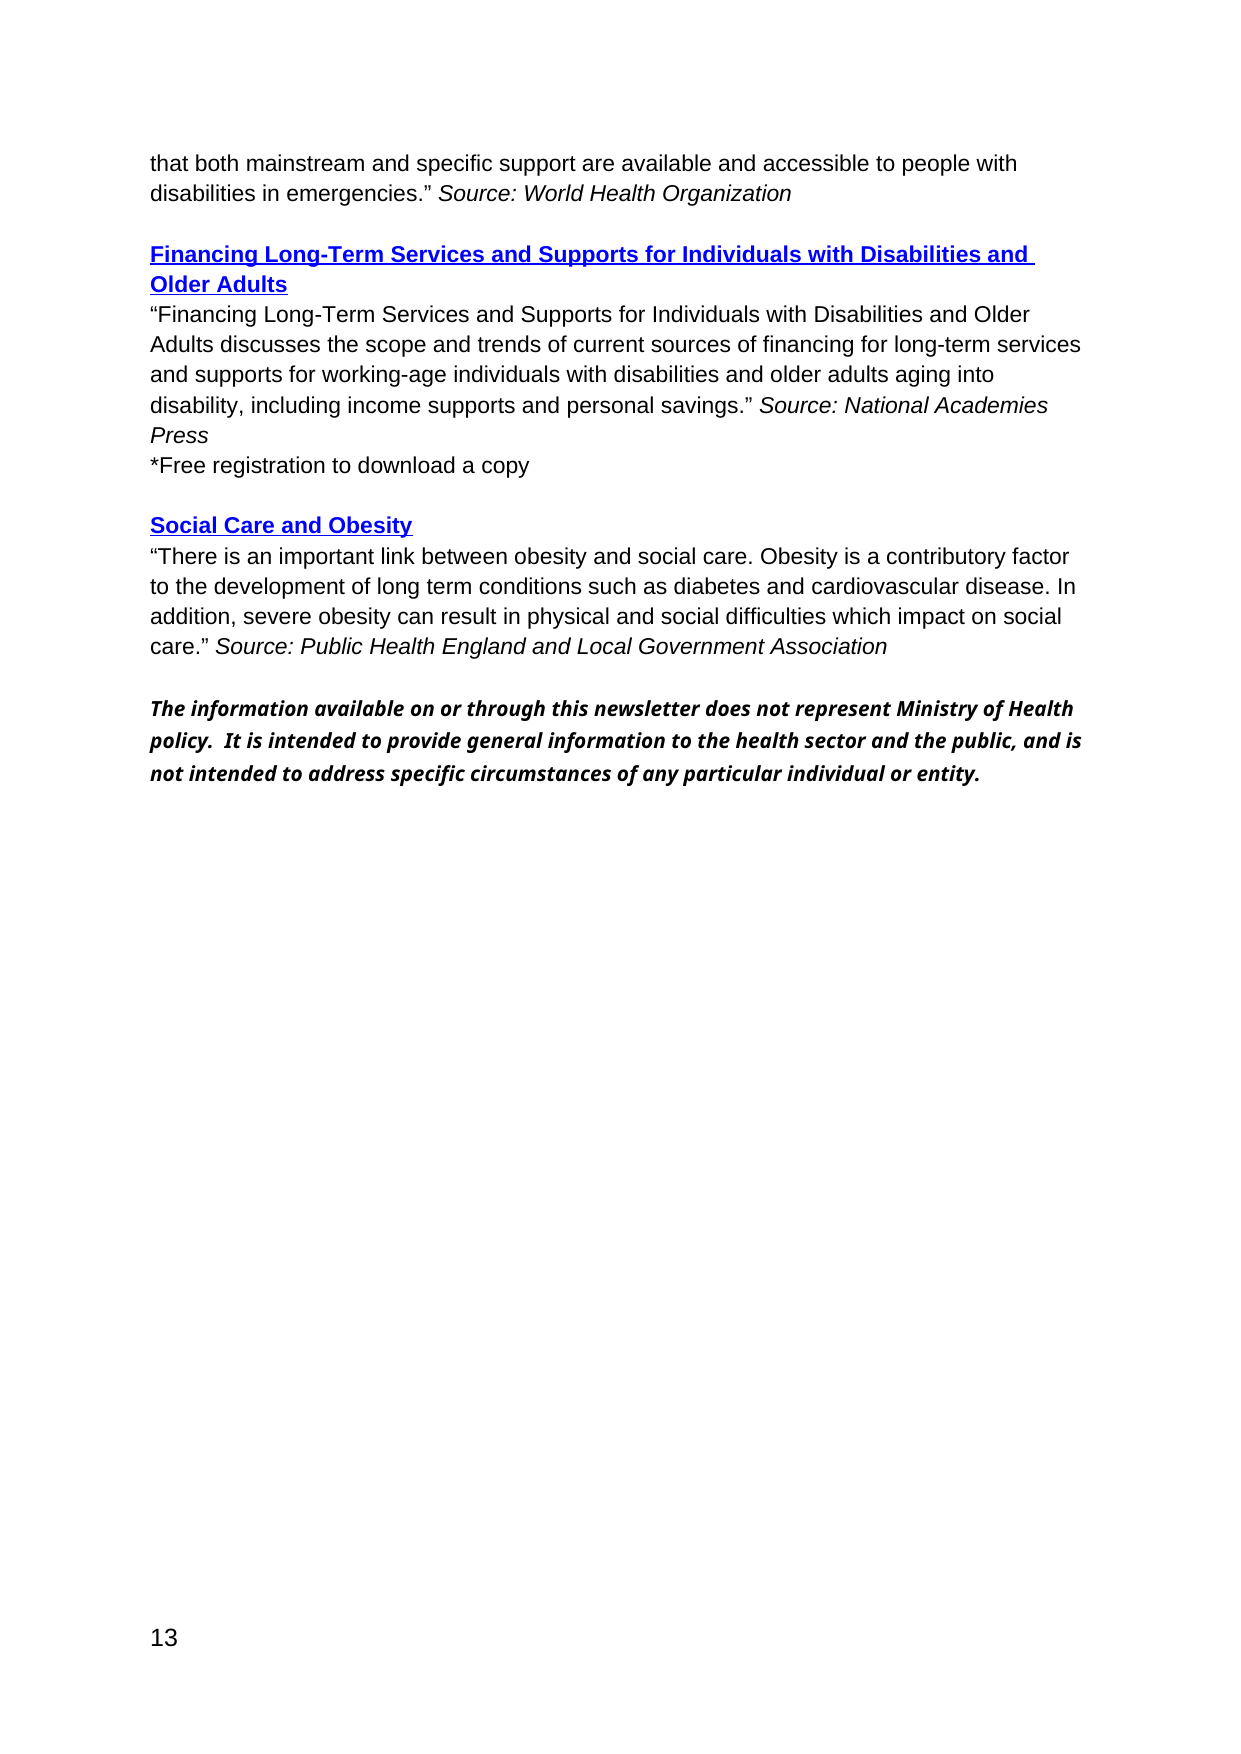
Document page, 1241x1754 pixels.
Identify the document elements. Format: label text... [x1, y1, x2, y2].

text “Financing Long-Term Services and Supports for Individuals with Disabilities and Older Adults discusses the scope and trends of current sources of financing for long-term services and supports for working-age individuals with disabilities and older adults aging into disability, including income supports and personal savings.” Source: National Academies Press [150, 301, 1090, 448]
text Social Care and Obesity [150, 512, 1090, 539]
text “There is an important link between obesity and social care. Obesity is a contributory factor to the development of long term conditions such as diabetes and cardiovascular disease. In addition, severe obesity can result in physical and social difficulties which impact on social care.” Source: Public Health England and Local Government Association [150, 543, 1090, 660]
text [150, 150, 1090, 207]
text The information available on or through this newsletter does not represent Ministry of Health policy. It is intended to provide general information to the health sector and the public, and is not intended to address specific circumstances of any particular individual or entity. [150, 694, 1090, 787]
text *Free registration to download a copy [150, 452, 1090, 478]
text Financing Long-Term Services and Supports for Individuals with Disabilities and Older Adults [150, 241, 1090, 297]
